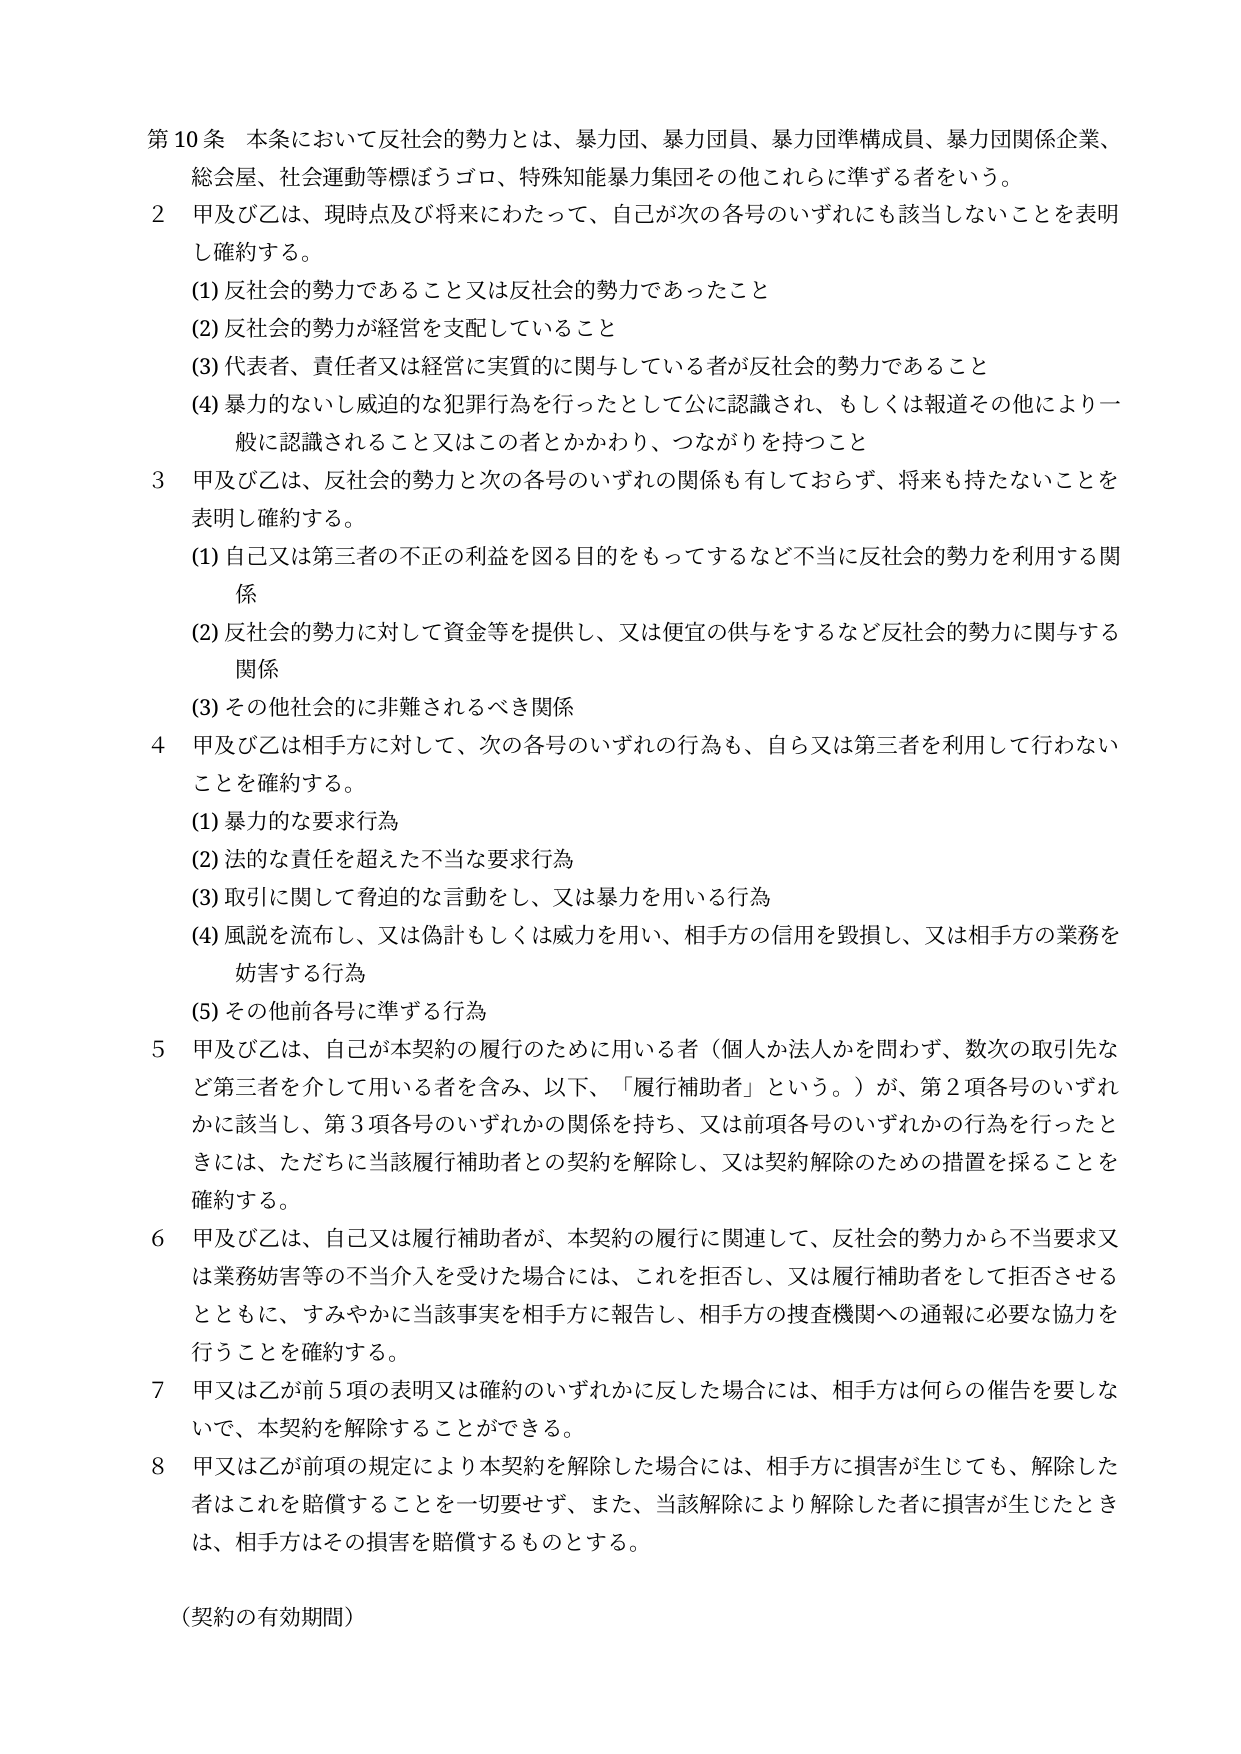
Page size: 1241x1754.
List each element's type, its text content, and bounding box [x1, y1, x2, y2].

text (1) 反社会的勢力であること又は反社会的勢力であったこと [148, 270, 1122, 308]
text (3) その他社会的に非難されるべき関係 [148, 687, 1122, 725]
text ６ 甲及び乙は、自己又は履行補助者が、本契約の履行に関連して、反社会的勢力から不当要求又は業務妨害等の不当介入を受けた場合には、これを拒否し、又は履行補助者をして拒否させるとともに、すみやかに当該事実を相手方に報告し、相手方の捜査機関への通報に必要な協力を行うことを確約する。 [148, 1218, 1122, 1370]
text (4) 風説を流布し、又は偽計もしくは威力を用い、相手方の信用を毀損し、又は相手方の業務を妨害する行為 [191, 915, 1122, 991]
text ２ 甲及び乙は、現時点及び将来にわたって、自己が次の各号のいずれにも該当しないことを表明し確約する。 [148, 194, 1122, 270]
text （契約の有効期間） [169, 1597, 1122, 1635]
text ８ 甲又は乙が前項の規定により本契約を解除した場合には、相手方に損害が生じても、解除した者はこれを賠償することを一切要せず、また、当該解除により解除した者に損害が生じたときは、相手方はその損害を賠償するものとする。 [148, 1446, 1122, 1559]
text ７ 甲又は乙が前５項の表明又は確約のいずれかに反した場合には、相手方は何らの催告を要しないで、本契約を解除することができる。 [148, 1370, 1122, 1446]
text ４ 甲及び乙は相手方に対して、次の各号のいずれの行為も、自ら又は第三者を利用して行わないことを確約する。 [148, 725, 1122, 801]
text (2) 反社会的勢力に対して資金等を提供し、又は便宜の供与をするなど反社会的勢力に関与する関係 [191, 612, 1122, 687]
text ５ 甲及び乙は、自己が本契約の履行のために用いる者（個人か法人かを問わず、数次の取引先など第三者を介して用いる者を含み、以下、「履行補助者」という。）が、第２項各号のいずれかに該当し、第３項各号のいずれかの関係を持ち、又は前項各号のいずれかの行為を行ったときには、ただちに当該履行補助者との契約を解除し、又は契約解除のための措置を採ることを確約する。 [148, 1029, 1122, 1218]
text (3) 代表者、責任者又は経営に実質的に関与している者が反社会的勢力であること [148, 346, 1122, 384]
text (1) 自己又は第三者の不正の利益を図る目的をもってするなど不当に反社会的勢力を利用する関係 [191, 536, 1122, 612]
text (1) 暴力的な要求行為 [148, 801, 1122, 839]
text (3) 取引に関して脅迫的な言動をし、又は暴力を用いる行為 [148, 877, 1122, 915]
text (4) 暴力的ないし威迫的な犯罪行為を行ったとして公に認識され、もしくは報道その他により一般に認識されること又はこの者とかかわり、つながりを持つこと [191, 384, 1122, 460]
text 第10条 本条において反社会的勢力とは、暴力団、暴力団員、暴力団準構成員、暴力団関係企業、総会屋、社会運動等標ぼうゴロ、特殊知能暴力集団その他これらに準ずる者をいう。 [148, 119, 1122, 194]
text (5) その他前各号に準ずる行為 [148, 991, 1122, 1029]
text (2) 反社会的勢力が経営を支配していること [148, 308, 1122, 346]
text (2) 法的な責任を超えた不当な要求行為 [148, 839, 1122, 877]
text ３ 甲及び乙は、反社会的勢力と次の各号のいずれの関係も有しておらず、将来も持たないことを表明し確約する。 [148, 460, 1122, 536]
